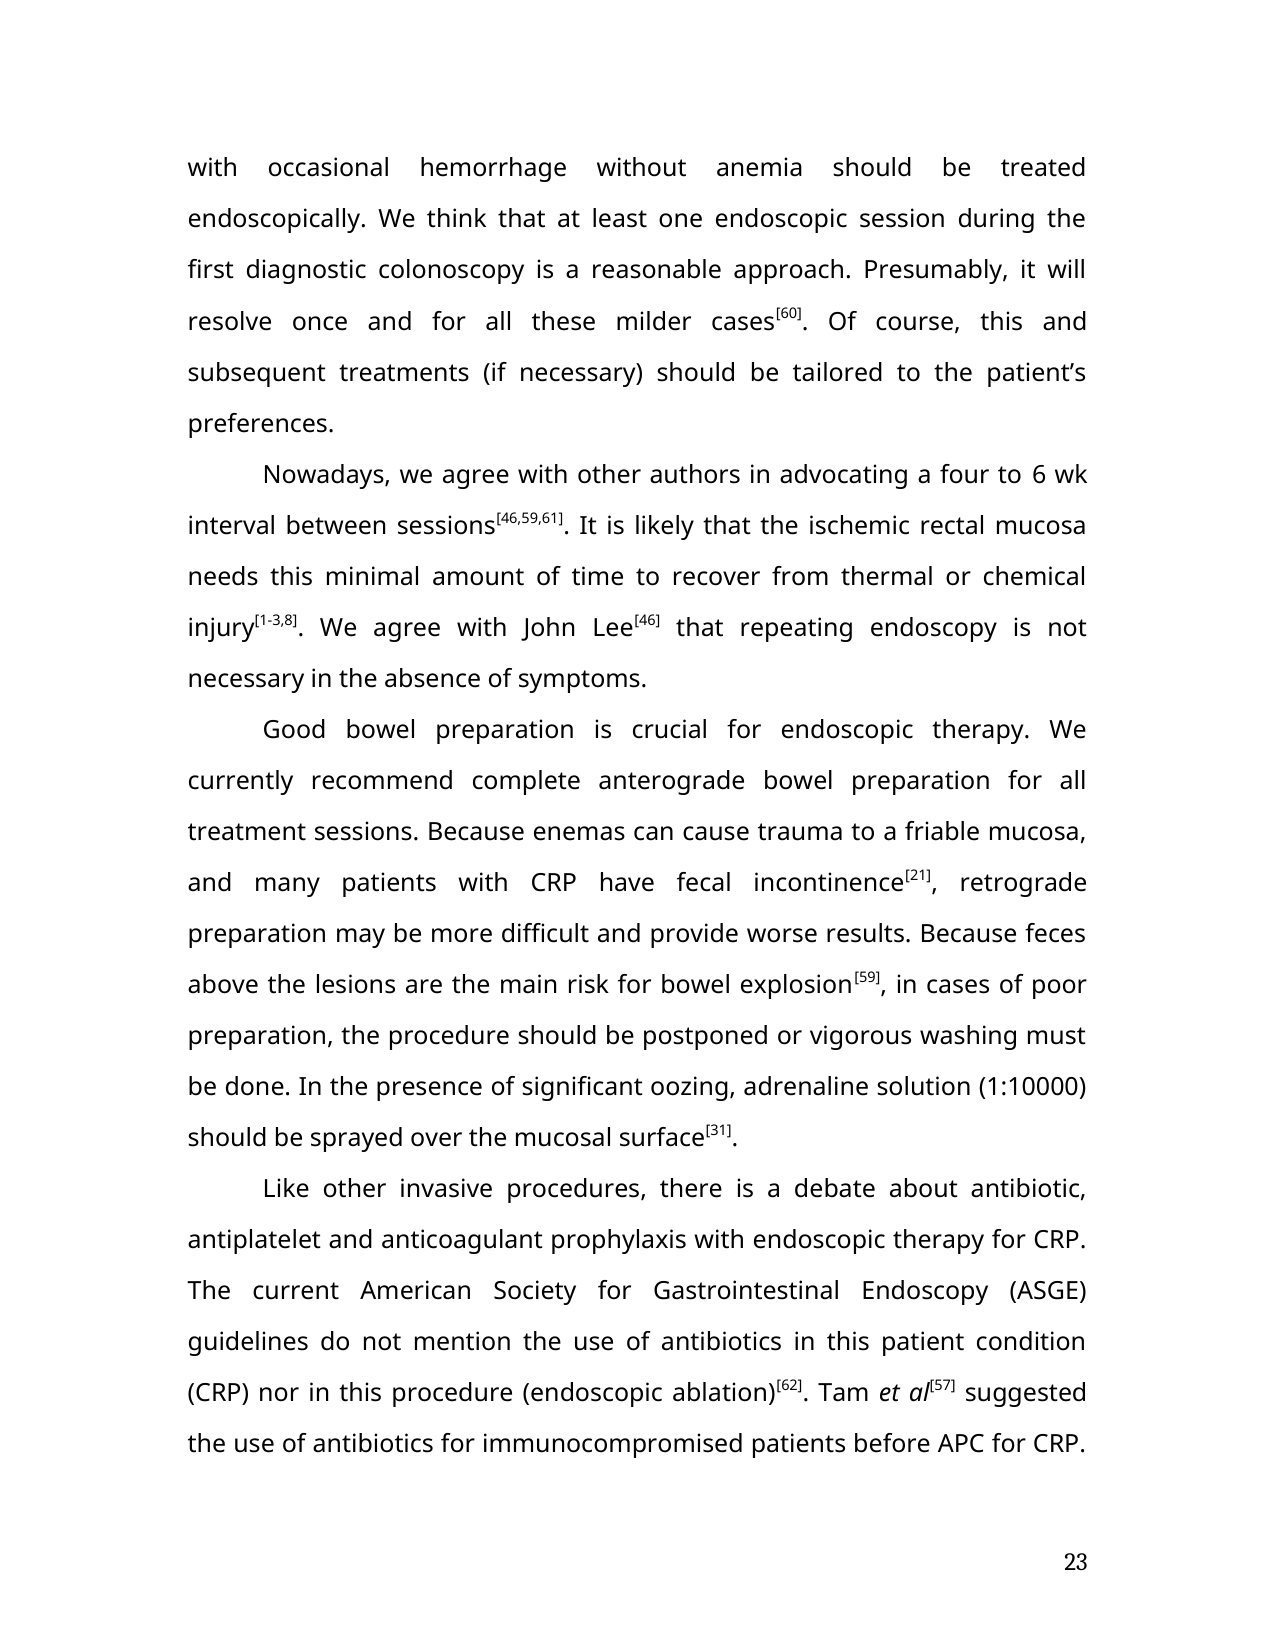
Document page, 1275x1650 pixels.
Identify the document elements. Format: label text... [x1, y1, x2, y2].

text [187, 150, 1087, 439]
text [187, 1171, 1087, 1460]
text Nowadays, we agree with other authors in advocating a four to 6 wk interval between sessions[46,59,61]. It is likely that the ischemic rectal mucosa needs this minimal amount of time to recover from thermal or chemical injury[1-3,8]. We agree with John Lee[46] that repeating endoscopy is not necessary in the absence of symptoms. [187, 456, 1087, 694]
text Good bowel preparation is crucial for endoscopic therapy. We currently recommend complete anterograde bowel preparation for all treatment sessions. Because enemas can cause trauma to a friable mucosa, and many patients with CRP have fecal incontinence[21], retrograde preparation may be more difficult and provide worse results. Because feces above the lesions are the main risk for bowel explosion[59], in cases of poor preparation, the procedure should be postponed or vigorous washing must be done. In the presence of significant oozing, adrenaline solution (1:10000) should be sprayed over the mucosal surface[31]. [187, 711, 1087, 1154]
